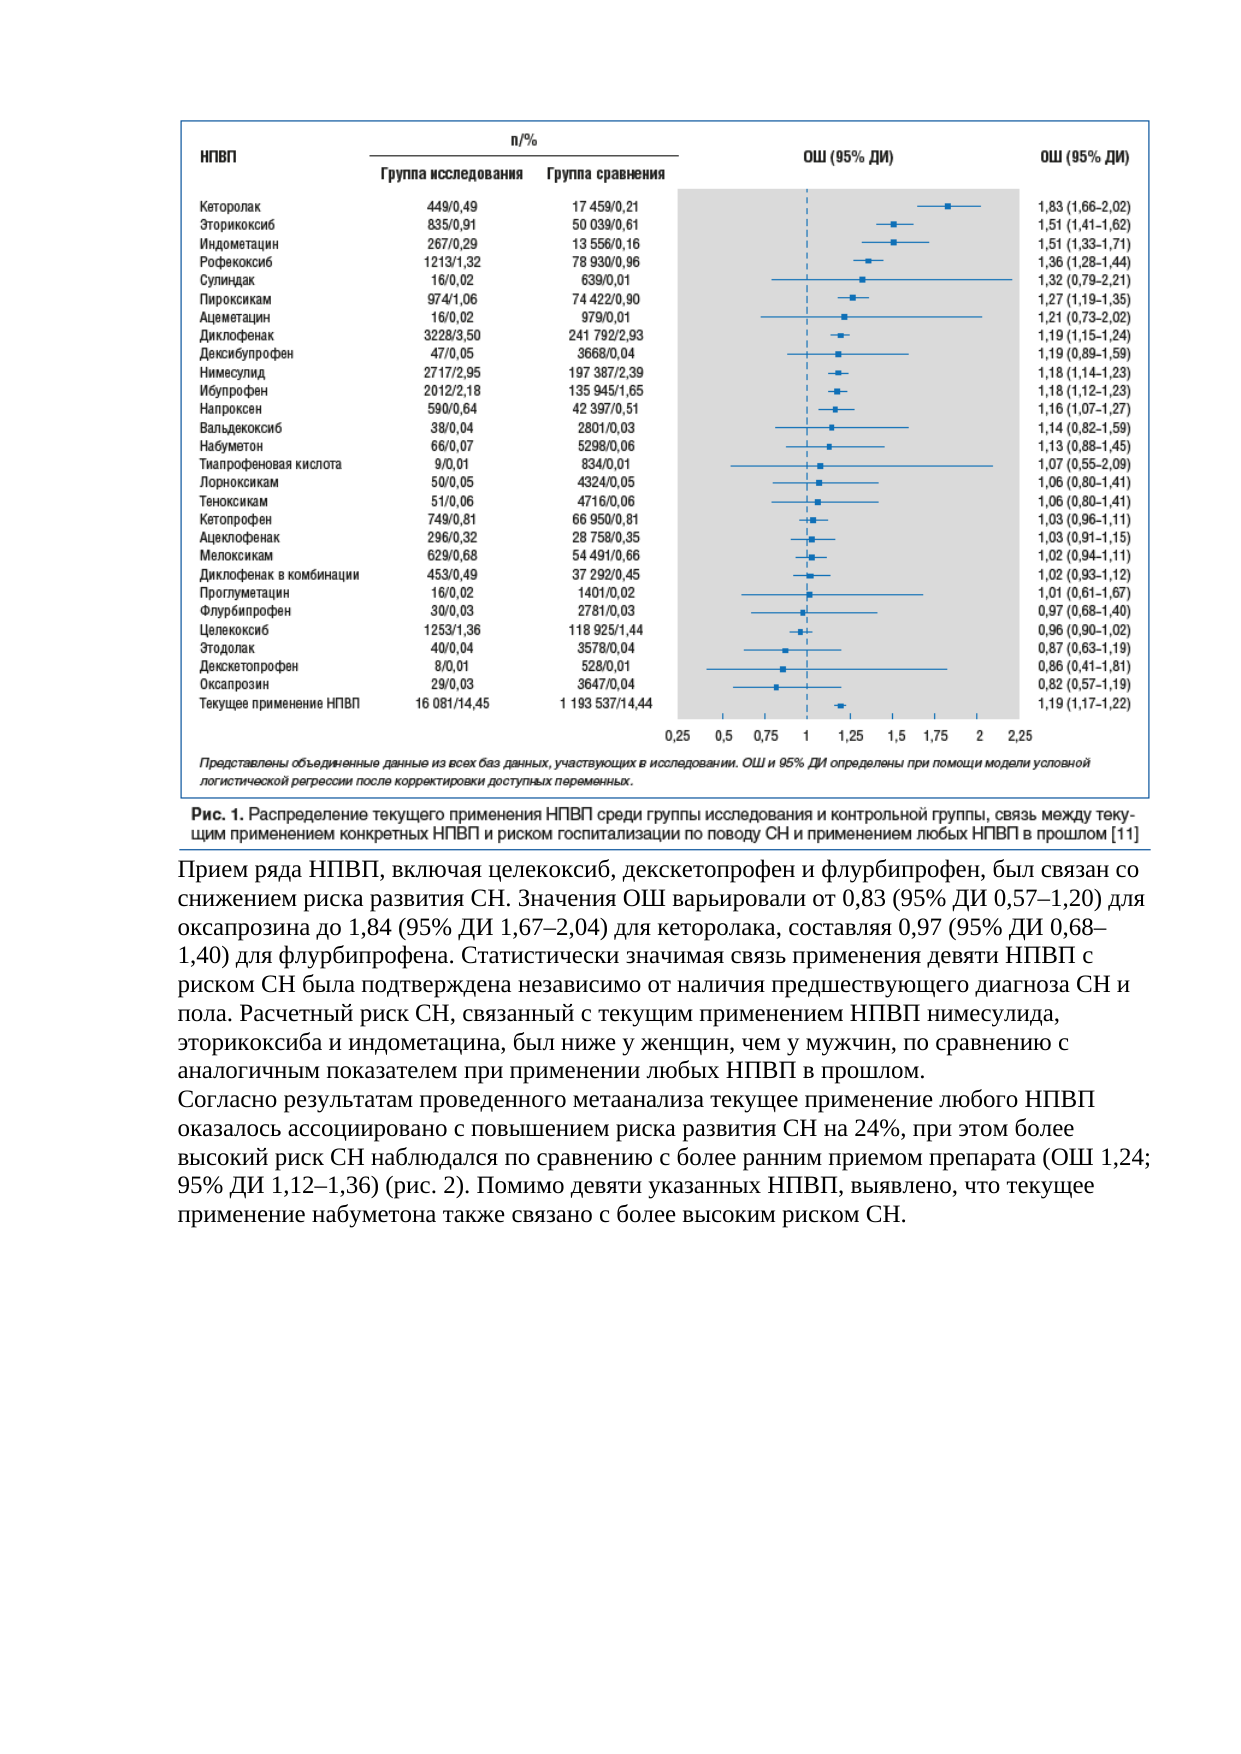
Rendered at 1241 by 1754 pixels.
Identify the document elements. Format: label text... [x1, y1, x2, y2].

text Прием ряда НПВП, включая целекоксиб, декскетопрофен и флурбипрофен, был связан со снижением риска развития СН. Значения ОШ варьировали от 0,83 (95% ДИ 0,57–1,20) для оксапрозина до 1,84 (95% ДИ 1,67–2,04) для кеторолака, составляя 0,97 (95% ДИ 0,68–1,40) для флурбипрофена. Статистически значимая связь применения девяти НПВП с риском СН была подтверждена независимо от наличия предшествующего диагноза СН и пола. Расчетный риск СН, связанный с текущим применением НПВП нимесулида, эторикоксиба и индометацина, был ниже у женщин, чем у мужчин, по сравнению с аналогичным показателем при применении любых НПВП в прошлом. [177, 854, 1152, 1084]
picture [177, 118, 1152, 854]
text Согласно результатам проведенного метаанализа текущее применение любого НПВП оказалось ассоциировано с повышением риска развития СН на 24%, при этом более высокий риск СН наблюдался по сравнению с более ранним приемом препарата (ОШ 1,24; 95% ДИ 1,12–1,36) (рис. 2). Помимо девяти указанных НПВП, выявлено, что текущее применение набуметона также связано с более высоким риском СН. [177, 1084, 1152, 1228]
